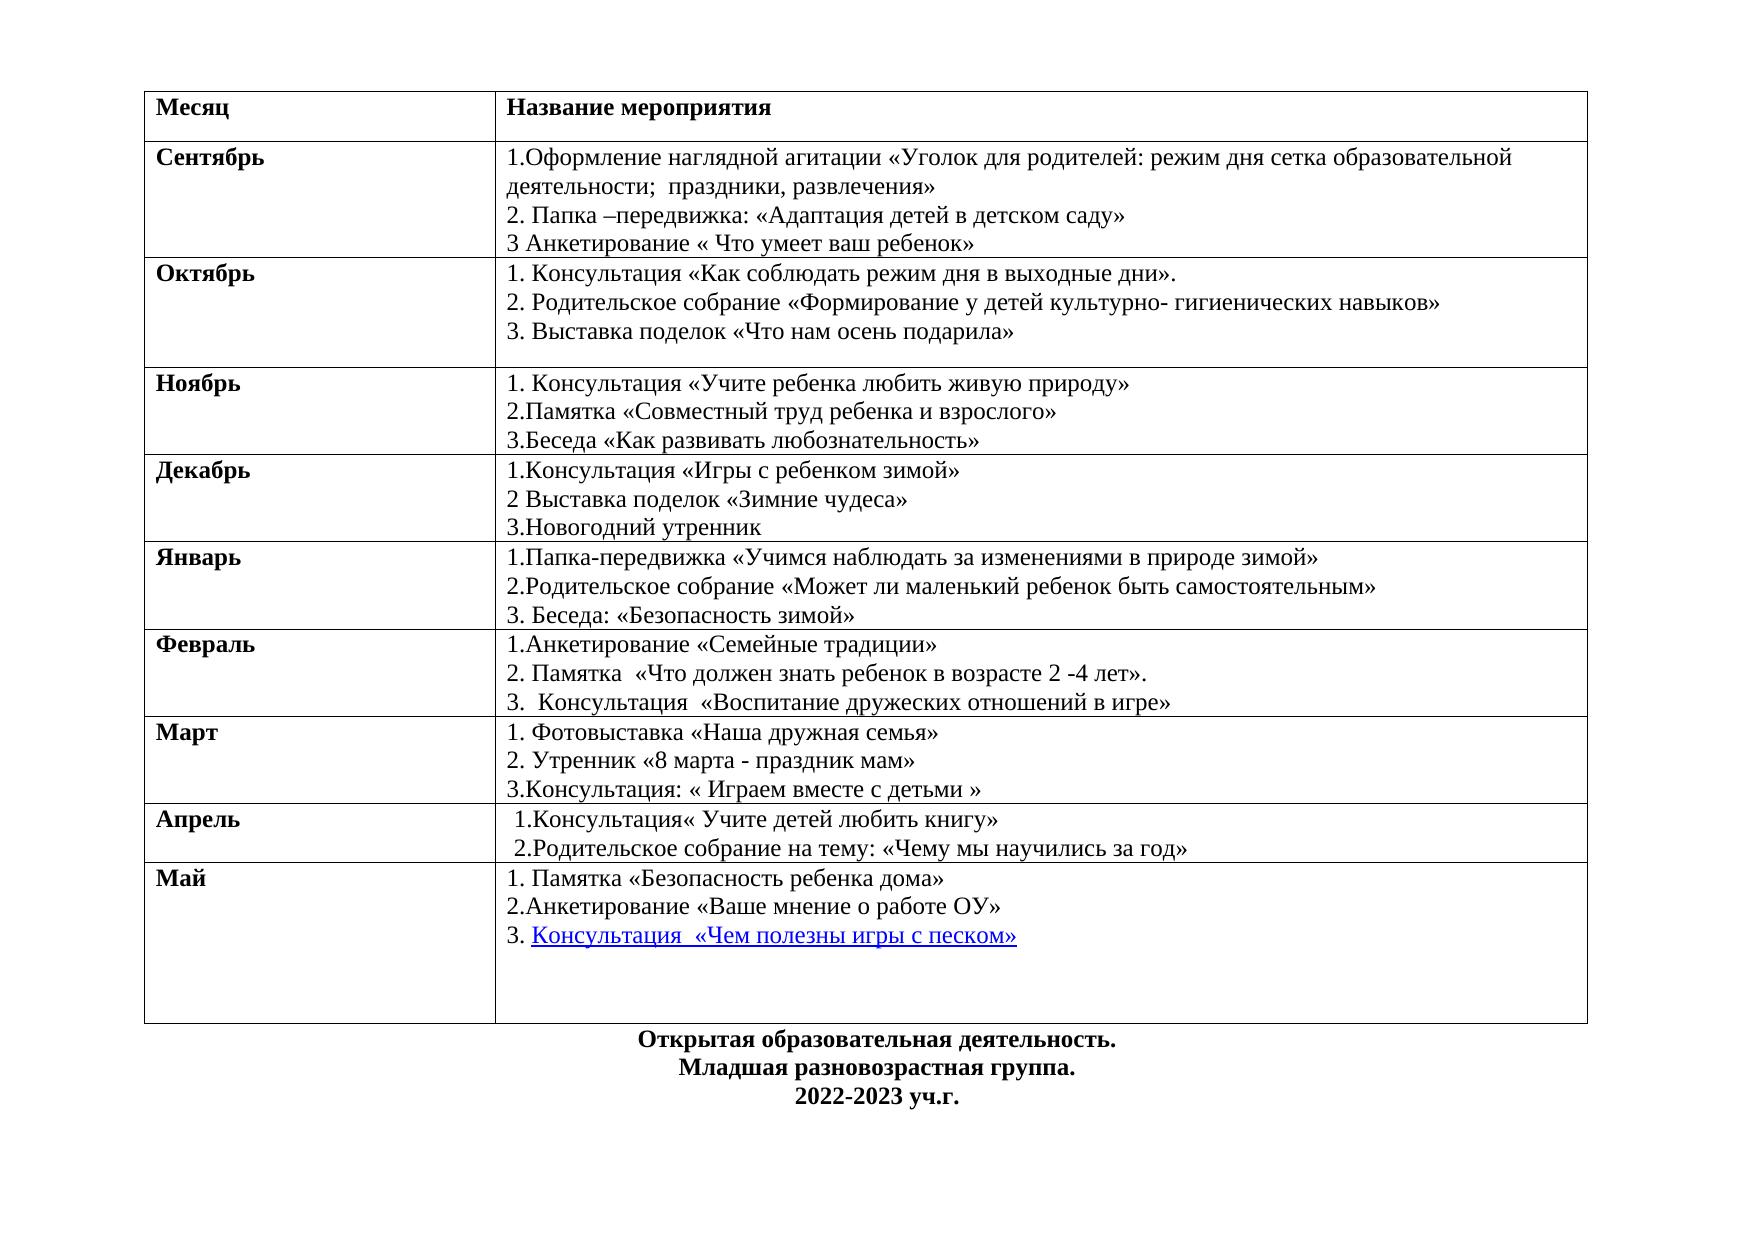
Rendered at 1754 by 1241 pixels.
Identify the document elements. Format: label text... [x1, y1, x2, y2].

table_cell 1. Консультация «Как соблюдать режим дня в выходные дни». 2. Родительское собрание «Формирование у детей культурно- гигиенических навыков» 3. Выставка поделок «Что нам осень подарила» [496, 258, 1587, 367]
table_cell Сентябрь [145, 142, 495, 257]
table_cell Май [145, 863, 495, 1023]
table_cell Март [145, 717, 495, 803]
table_cell 1.Консультация« Учите детей любить книгу» 2.Родительское собрание на тему: «Чему мы научились за год» [496, 804, 1587, 862]
table_cell 1. Фотовыставка «Наша дружная семья» 2. Утренник «8 марта - праздник мам» 3.Консультация: « Играем вместе с детьми » [496, 717, 1587, 803]
table_cell Январь [145, 542, 495, 628]
table_cell 1. Консультация «Учите ребенка любить живую природу» 2.Памятка «Совместный труд ребенка и взрослого» 3.Беседа «Как развивать любознательность» [496, 368, 1587, 454]
table_cell Декабрь [145, 455, 495, 541]
table_cell 1. Памятка «Безопасность ребенка дома» 2.Анкетирование «Ваше мнение о работе ОУ» 3. Консультация «Чем полезны игры с песком» [496, 863, 1587, 1023]
table_cell Апрель [145, 804, 495, 862]
table_cell 1.Консультация «Игры с ребенком зимой» 2 Выставка поделок «Зимние чудеса» 3.Новогодний утренник [496, 455, 1587, 541]
table_cell Ноябрь [145, 368, 495, 454]
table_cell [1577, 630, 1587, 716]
text Младшая разновозрастная группа. [118, 1052, 1636, 1081]
table_cell Октябрь [145, 258, 495, 367]
text Открытая образовательная деятельность. [118, 117, 1636, 1052]
table_cell Февраль [145, 630, 495, 716]
text 2022-2023 уч.г. [118, 1081, 1636, 1110]
table_cell 1.Папка-передвижка «Учимся наблюдать за изменениями в природе зимой» 2.Родительское собрание «Может ли маленький ребенок быть самостоятельным» 3. Беседа: «Безопасность зимой» [496, 542, 1587, 628]
table_header Месяц [145, 92, 495, 141]
table_header Название мероприятия [496, 92, 1587, 141]
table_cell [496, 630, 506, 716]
table_cell 1.Оформление наглядной агитации «Уголок для родителей: режим дня сетка образовательной деятельности; праздники, развлечения» 2. Папка –передвижка: «Адаптация детей в детском саду» 3 Анкетирование « Что умеет ваш ребенок» [496, 142, 1587, 257]
